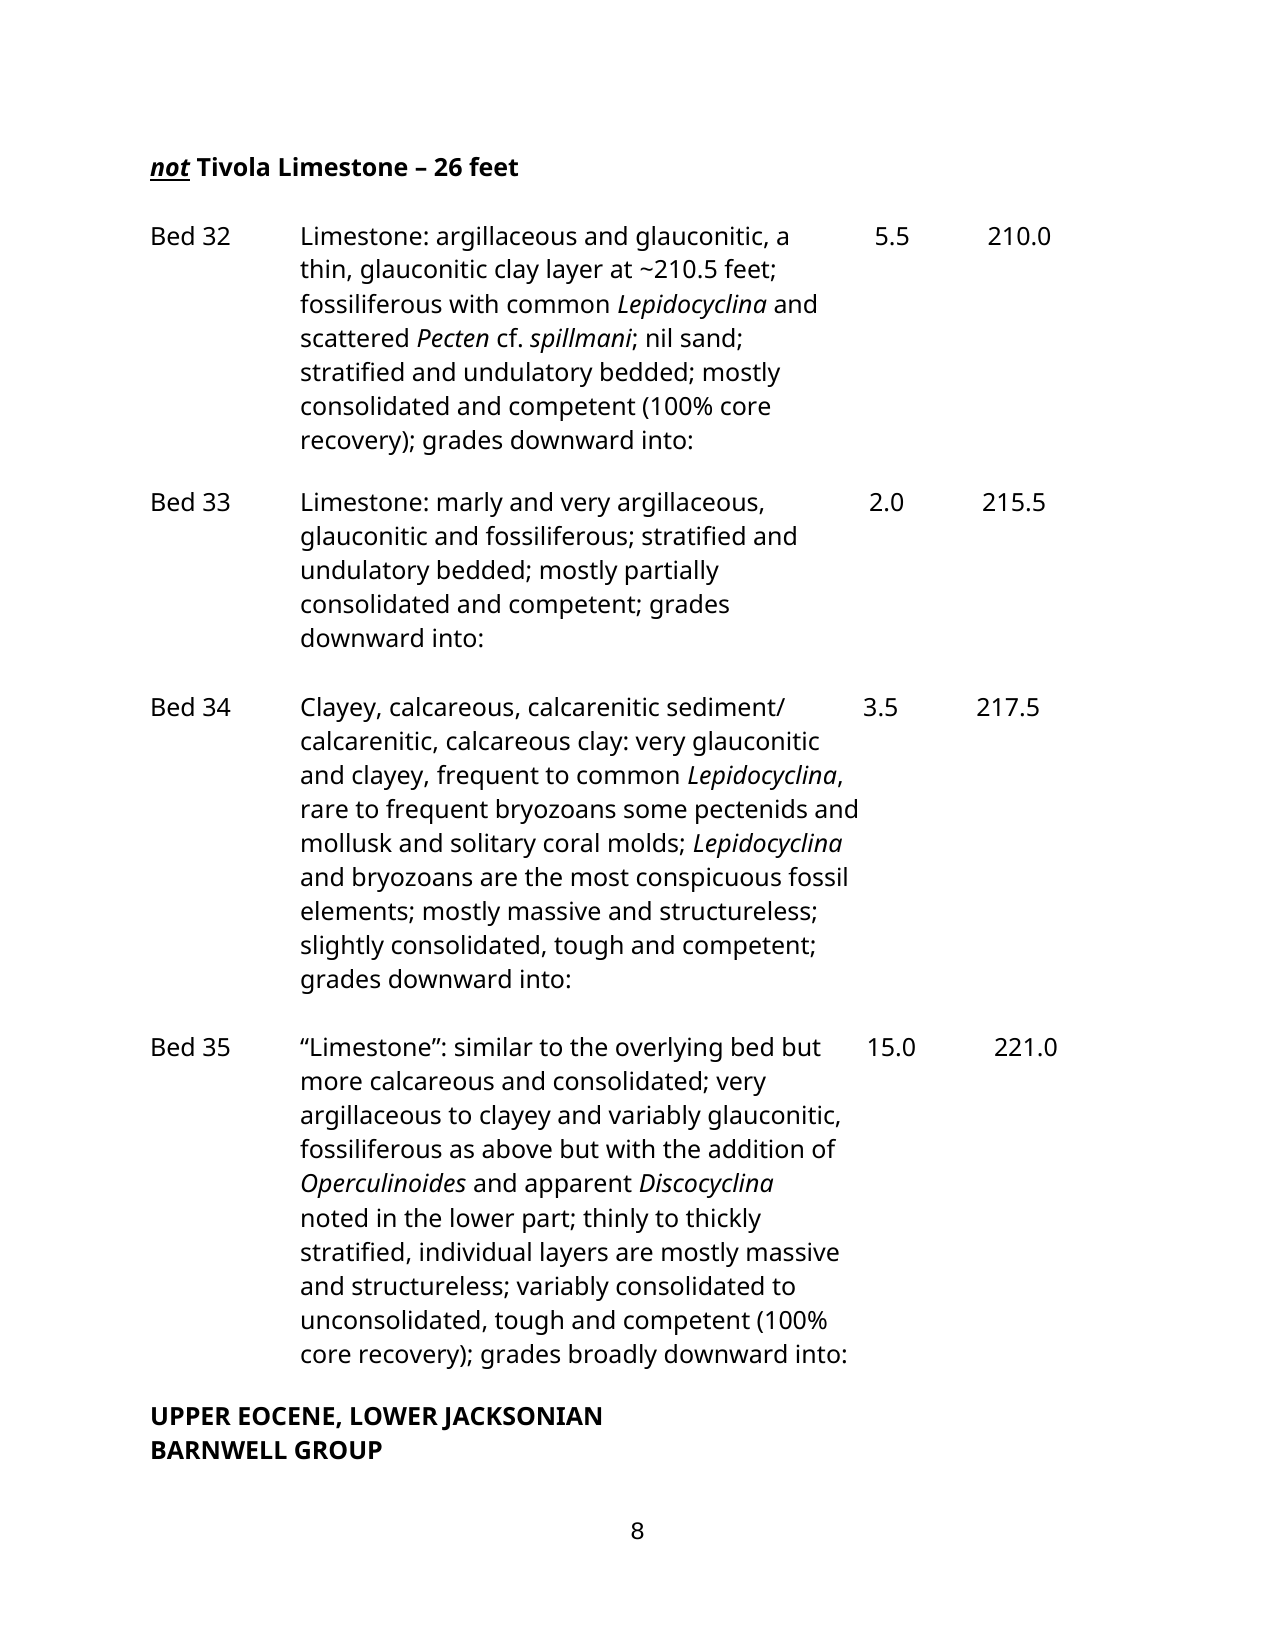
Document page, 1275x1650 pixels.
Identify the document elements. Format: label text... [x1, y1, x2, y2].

text consolidated and competent; grades [150, 587, 1125, 621]
text grades downward into: [150, 962, 1125, 996]
text and bryozoans are the most conspicuous fossil [150, 859, 1125, 894]
text and clayey, frequent to common Lepidocyclina, [150, 757, 1125, 791]
text consolidated and competent (100% core [150, 388, 1125, 422]
text Bed 35 “Limestone”: similar to the overlying bed but 15.0 221.0 [150, 1030, 1125, 1064]
text scattered Pecten cf. spillmani; nil sand; [150, 320, 1125, 354]
text slightly consolidated, tough and competent; [150, 928, 1125, 962]
text elements; mostly massive and structureless; [150, 894, 1125, 928]
text Bed 34 Clayey, calcareous, calcarenitic sediment/ 3.5 217.5 [150, 689, 1125, 723]
text fossiliferous with common Lepidocyclina and [150, 286, 1125, 320]
text unconsolidated, tough and competent (100% [150, 1302, 1125, 1336]
text BARNWELL GROUP [150, 1433, 1125, 1467]
text noted in the lower part; thinly to thickly [150, 1200, 1125, 1234]
text argillaceous to clayey and variably glauconitic, [150, 1098, 1125, 1132]
text stratified, individual layers are mostly massive [150, 1234, 1125, 1268]
text glauconitic and fossiliferous; stratified and [150, 519, 1125, 553]
text more calcareous and consolidated; very [150, 1064, 1125, 1098]
text Operculinoides and apparent Discocyclina [150, 1166, 1125, 1200]
text downward into: [150, 621, 1125, 655]
text Bed 33 Limestone: marly and very argillaceous, 2.0 215.5 [150, 485, 1125, 519]
text undulatory bedded; mostly partially [150, 553, 1125, 587]
text Bed 32 Limestone: argillaceous and glauconitic, a 5.5 210.0 [150, 218, 1125, 252]
text fossiliferous as above but with the addition of [150, 1132, 1125, 1166]
text thin, glauconitic clay layer at ~210.5 feet; [150, 252, 1125, 286]
text rare to frequent bryozoans some pectenids and [150, 791, 1125, 826]
text stratified and undulatory bedded; mostly [150, 354, 1125, 388]
text calcarenitic, calcareous clay: very glauconitic [150, 723, 1125, 757]
text mollusk and solitary coral molds; Lepidocyclina [150, 826, 1125, 859]
text UPPER EOCENE, LOWER JACKSONIAN [150, 1399, 1125, 1433]
text and structureless; variably consolidated to [150, 1268, 1125, 1302]
text core recovery); grades broadly downward into: [150, 1336, 1125, 1371]
text recovery); grades downward into: [150, 422, 1125, 457]
text not Tivola Limestone – 26 feet [150, 150, 1125, 184]
